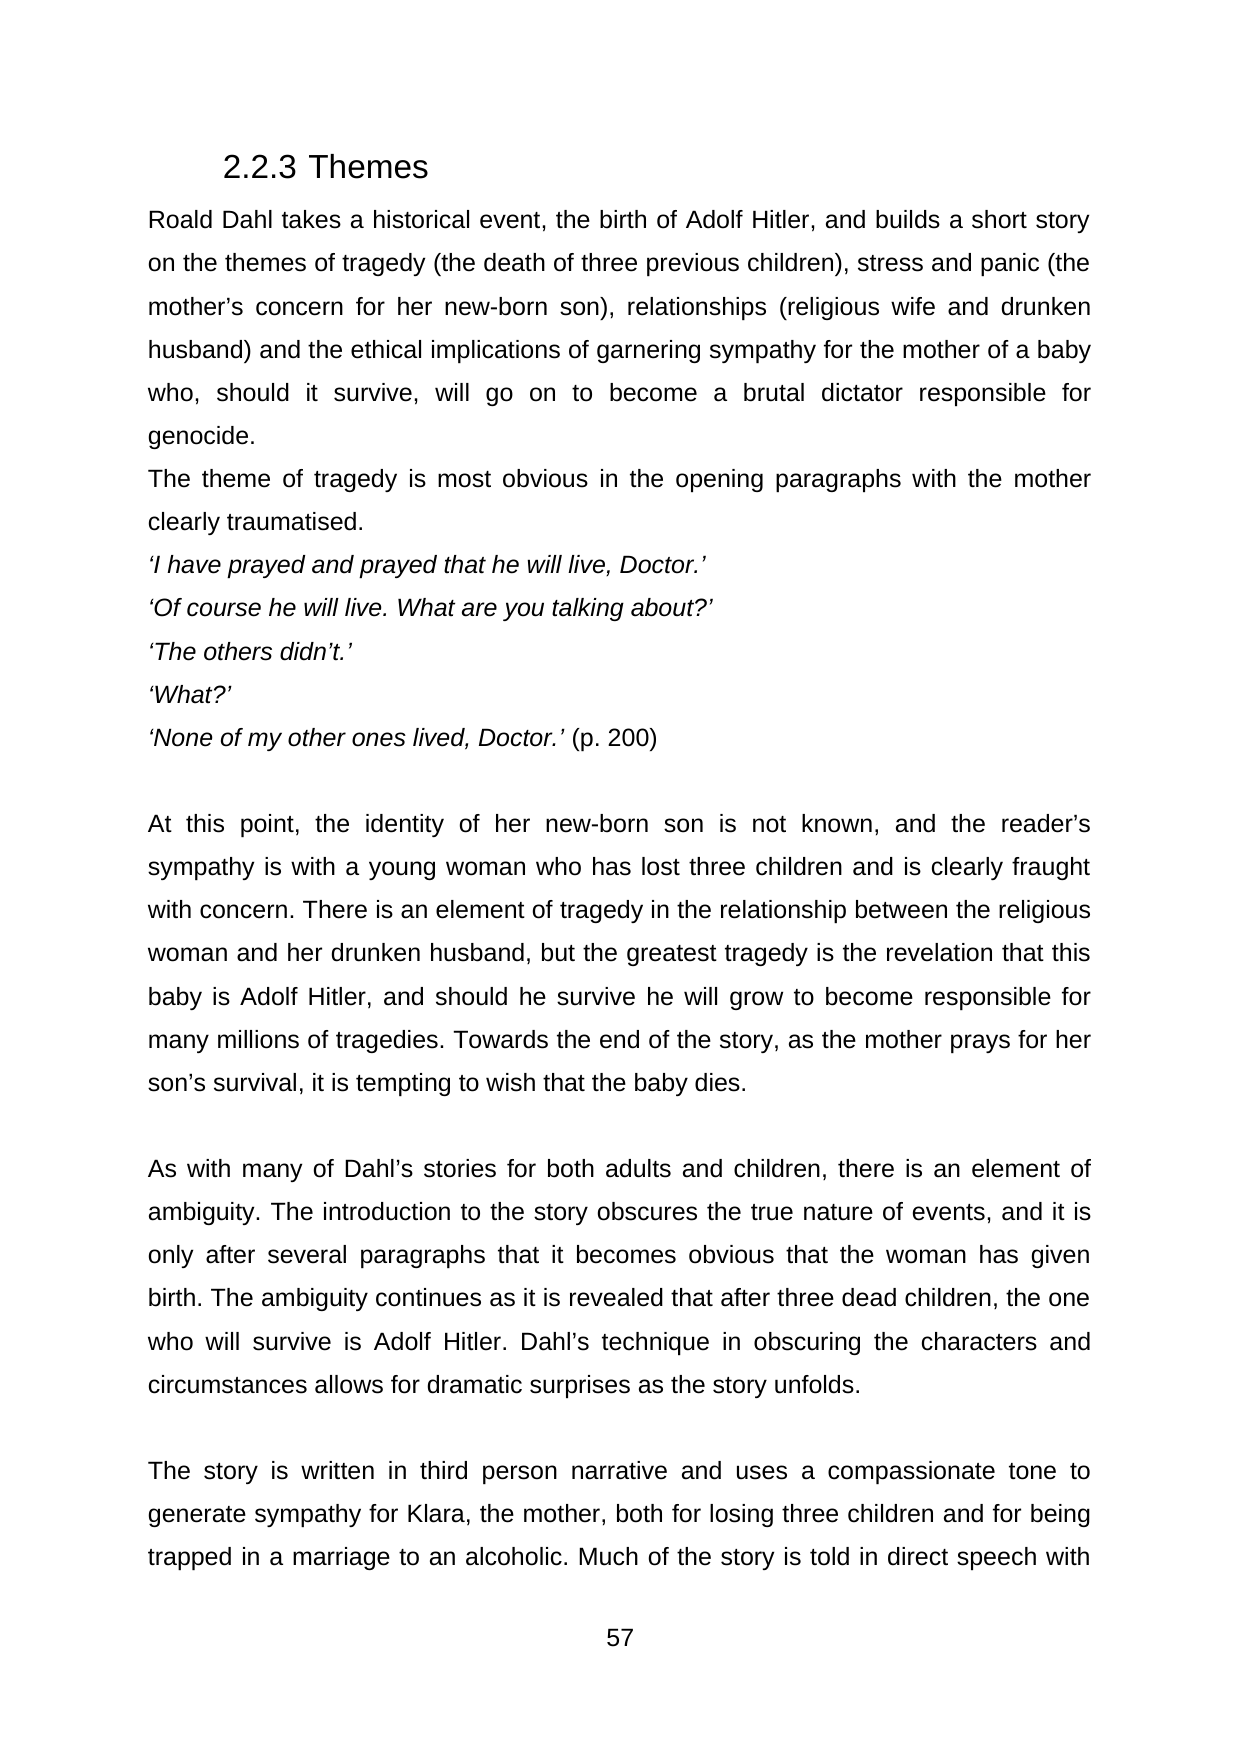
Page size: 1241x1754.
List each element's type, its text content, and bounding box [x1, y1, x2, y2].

text ‘None of my other ones lived, Doctor.’ (p. 200) [148, 723, 1093, 751]
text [148, 1456, 1093, 1571]
text ‘What?’ [148, 679, 1093, 708]
text ‘The others didn’t.’ [148, 636, 1093, 665]
text ‘I have prayed and prayed that he will live, Doctor.’ [148, 550, 1093, 579]
text Roald Dahl takes a historical event, the birth of Adolf Hitler, and builds a short story on the themes of tragedy (the death of three previous children), stress and panic (the mother’s concern for her new-born son), relationships (religious wife and drunken husband) and the ethical implications of garnering sympathy for the mother of a baby who, should it survive, will go on to become a brutal dictator responsible for genocide. [148, 205, 1093, 449]
text At this point, the identity of her new-born son is not known, and the reader’s sympathy is with a young woman who has lost three children and is clearly fraught with concern. There is an element of tragedy in the relationship between the religious woman and her drunken husband, but the greatest tragedy is the revelation that this baby is Adolf Hitler, and should he survive he will grow to become responsible for many millions of tragedies. Towards the end of the story, as the mother prays for her son’s survival, it is tempting to wish that the baby dies. [148, 809, 1093, 1096]
subtitle Themes [223, 148, 1093, 186]
text The theme of tragedy is most obvious in the opening paragraphs with the mother clearly traumatised. [148, 464, 1093, 536]
text ‘Of course he will live. What are you talking about?’ [148, 593, 1093, 622]
text As with many of Dahl’s stories for both adults and children, there is an element of ambiguity. The introduction to the story obscures the true nature of events, and it is only after several paragraphs that it becomes obvious that the woman has given birth. The ambiguity continues as it is revealed that after three dead children, the one who will survive is Adolf Hitler. Dahl’s technique in obscuring the characters and circumstances allows for dramatic surprises as the story unfolds. [148, 1154, 1093, 1398]
